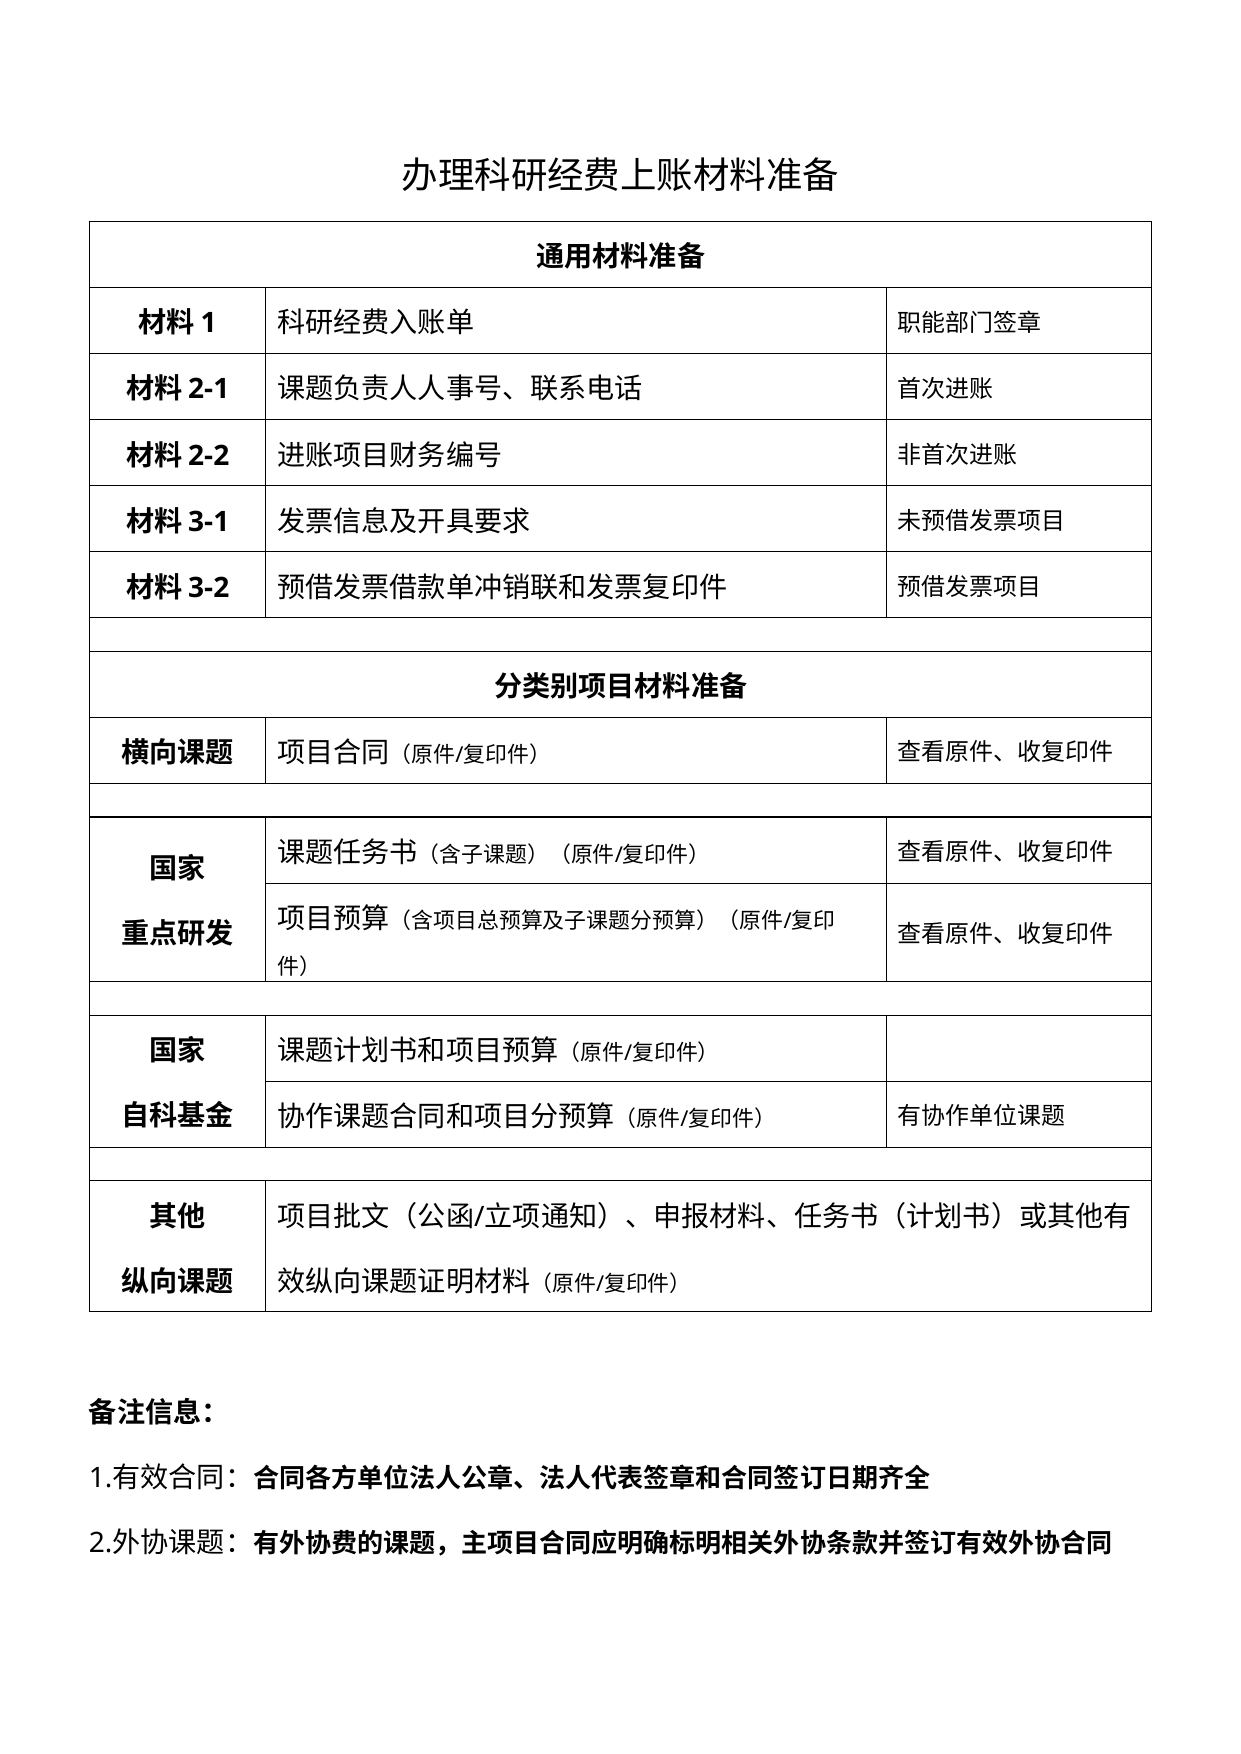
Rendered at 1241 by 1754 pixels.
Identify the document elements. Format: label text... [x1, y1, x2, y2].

table_cell 材料3-2 [90, 552, 265, 617]
table_cell 未预借发票项目 [887, 486, 1151, 551]
table_cell 非首次进账 [887, 420, 1151, 485]
table_cell 课题任务书（含子课题）（原件/复印件） [266, 818, 886, 882]
table_cell 课题负责人人事号、联系电话 [266, 354, 886, 419]
table_cell 查看原件、收复印件 [887, 884, 1151, 981]
table_cell 其他 纵向课题 [90, 1181, 265, 1311]
table_cell [90, 784, 1151, 816]
text 2.外协课题：有外协费的课题，主项目合同应明确标明相关外协条款并签订有效外协合同 [89, 1507, 1152, 1572]
table_cell 项目预算（含项目总预算及子课题分预算）（原件/复印件） [266, 884, 886, 981]
table_cell 进账项目财务编号 [266, 420, 886, 485]
table_cell [90, 982, 1151, 1014]
table_cell 项目批文（公函/立项通知）、申报材料、任务书（计划书）或其他有效纵向课题证明材料（原件/复印件） [266, 1181, 1151, 1311]
table_cell 材料2-2 [90, 420, 265, 485]
table_cell 横向课题 [90, 718, 265, 783]
table_cell 查看原件、收复印件 [887, 818, 1151, 882]
table_cell 国家 自科基金 [90, 1016, 265, 1147]
table_cell 材料1 [90, 288, 265, 353]
table_cell [90, 618, 1151, 651]
text 备注信息： [89, 1377, 1152, 1442]
table_cell 查看原件、收复印件 [887, 718, 1151, 783]
table_cell 项目合同（原件/复印件） [266, 718, 886, 783]
text 办理科研经费上账材料准备 [89, 140, 1152, 205]
table_cell 职能部门签章 [887, 288, 1151, 353]
table_cell 材料3-1 [90, 486, 265, 551]
table_cell 协作课题合同和项目分预算（原件/复印件） [266, 1082, 886, 1147]
table_cell 有协作单位课题 [887, 1082, 1151, 1147]
table_cell 国家 重点研发 [90, 818, 265, 981]
table_cell 首次进账 [887, 354, 1151, 419]
table_cell 预借发票借款单冲销联和发票复印件 [266, 552, 886, 617]
table_cell 预借发票项目 [887, 552, 1151, 617]
table_cell 分类别项目材料准备 [90, 652, 1151, 717]
table_cell 发票信息及开具要求 [266, 486, 886, 551]
table_cell [887, 1016, 1151, 1081]
table_cell 课题计划书和项目预算（原件/复印件） [266, 1016, 886, 1081]
table_cell 科研经费入账单 [266, 288, 886, 353]
text 1.有效合同：合同各方单位法人公章、法人代表签章和合同签订日期齐全 [89, 1442, 1152, 1507]
table_cell 材料2-1 [90, 354, 265, 419]
table_header 通用材料准备 [90, 222, 1151, 287]
table_cell [90, 1148, 1151, 1180]
